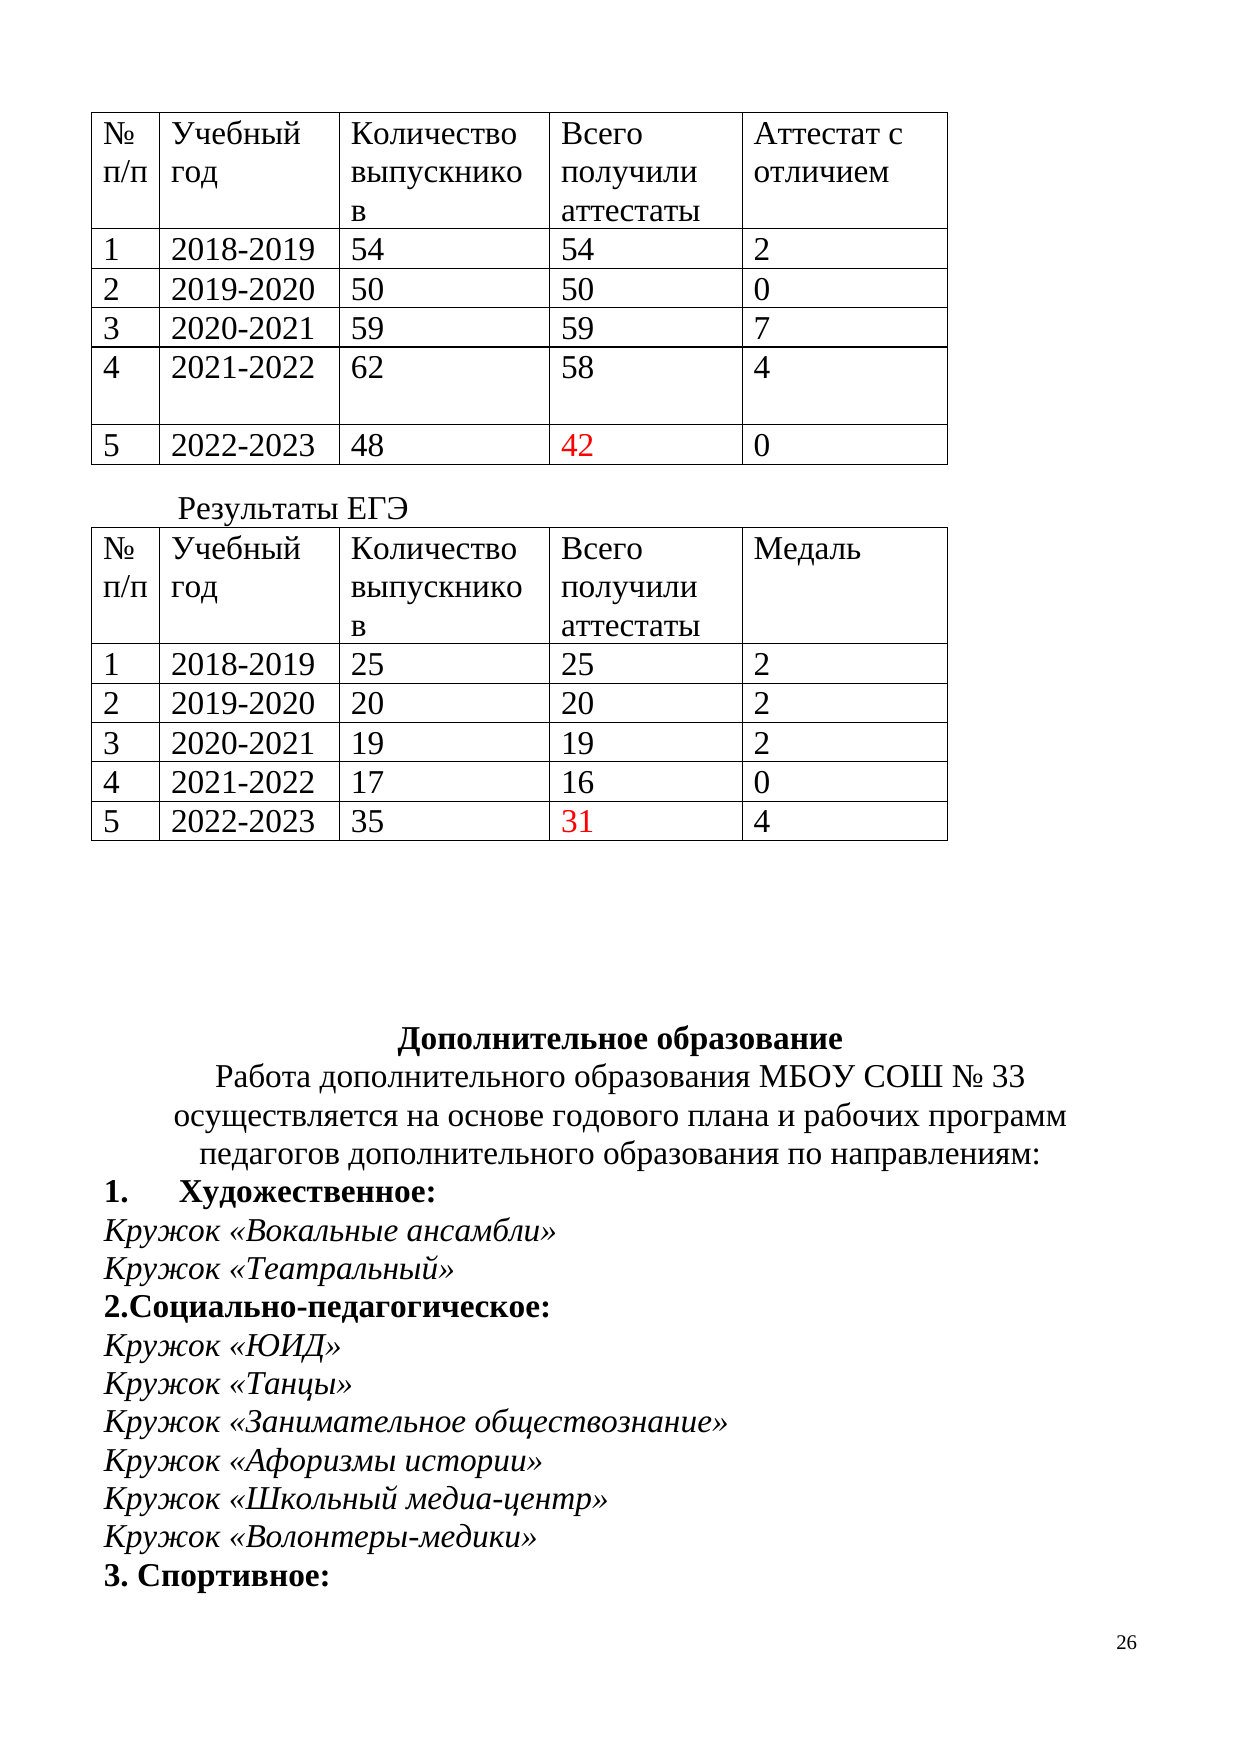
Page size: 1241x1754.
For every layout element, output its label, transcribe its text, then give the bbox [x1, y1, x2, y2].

text Кружок «Школьный медиа-центр» [103, 1478, 1137, 1517]
text Работа дополнительного образования МБОУ СОШ № 33 осуществляется на основе годового плана и рабочих программ педагогов дополнительного образования по направлениям: [103, 1057, 1137, 1172]
table_cell 4 [92, 762, 159, 801]
table_header Количество выпускников [340, 528, 549, 643]
table_header Аттестат с отличием [743, 113, 947, 228]
table_cell 19 [550, 723, 742, 761]
table_cell 4 [743, 802, 947, 840]
table_cell 1 [92, 644, 159, 682]
table_header Всего получили аттестаты [550, 113, 742, 228]
table_cell 2 [92, 269, 159, 307]
table_cell 20 [550, 684, 742, 722]
table_header Количество выпускников [340, 113, 549, 228]
text Результаты ЕГЭ [103, 489, 1137, 527]
text Кружок «Театральный» [103, 1248, 1137, 1287]
table_cell 50 [340, 269, 549, 307]
table_cell 20 [340, 684, 549, 722]
table_cell 0 [743, 762, 947, 801]
table_cell 2022-2023 [160, 802, 339, 840]
table_cell 42 [550, 425, 742, 463]
text Кружок «Вокальные ансамбли» [103, 1210, 1137, 1248]
table_cell 2018-2019 [160, 229, 339, 268]
table_cell 2 [743, 229, 947, 268]
text 3. Спортивное: [103, 1555, 1137, 1593]
table_header Всего получили аттестаты [550, 528, 742, 643]
table_cell 5 [92, 425, 159, 463]
table_cell 1 [92, 229, 159, 268]
text 2.Социально-педагогическое: [103, 1287, 1137, 1325]
table_cell 0 [743, 425, 947, 463]
table_cell 2 [92, 684, 159, 722]
table_cell 35 [340, 802, 549, 840]
table_cell 2 [743, 684, 947, 722]
table_cell 2021-2022 [160, 348, 339, 424]
table_cell 59 [340, 308, 549, 346]
text 1. Художественное: [103, 1172, 1137, 1210]
table_cell 2019-2020 [160, 269, 339, 307]
table_cell 4 [743, 348, 947, 424]
table_cell 3 [92, 723, 159, 761]
table_cell 7 [743, 308, 947, 346]
table_cell 2022-2023 [160, 425, 339, 463]
table_header № п/п [92, 113, 159, 228]
table_cell 4 [92, 348, 159, 424]
table_header Учебный год [160, 113, 339, 228]
table_header Учебный год [160, 528, 339, 643]
table_header Медаль [743, 528, 947, 643]
table_cell 25 [340, 644, 549, 682]
table_cell 54 [550, 229, 742, 268]
table_cell 0 [743, 269, 947, 307]
table_cell 54 [340, 229, 549, 268]
table_header № п/п [92, 528, 159, 643]
table_cell 62 [340, 348, 549, 424]
table_cell 16 [550, 762, 742, 801]
table_cell 58 [550, 348, 742, 424]
text Кружок «Афоризмы истории» [103, 1440, 1137, 1478]
table_cell 3 [92, 308, 159, 346]
table_cell 5 [92, 802, 159, 840]
text Кружок «Танцы» [103, 1363, 1137, 1402]
text Кружок «Волонтеры-медики» [103, 1517, 1137, 1555]
text Кружок «Занимательное обществознание» [103, 1402, 1137, 1440]
table_cell 2021-2022 [160, 762, 339, 801]
text Дополнительное образование [103, 1018, 1137, 1057]
table_cell 2 [743, 644, 947, 682]
table_cell 2020-2021 [160, 723, 339, 761]
table_cell 50 [550, 269, 742, 307]
table_cell 2018-2019 [160, 644, 339, 682]
table_cell 31 [550, 802, 742, 840]
table_cell 25 [550, 644, 742, 682]
table_cell 19 [340, 723, 549, 761]
table_cell 2 [743, 723, 947, 761]
text Кружок «ЮИД» [103, 1325, 1137, 1363]
table_cell 2020-2021 [160, 308, 339, 346]
table_cell 48 [340, 425, 549, 463]
table_cell 17 [340, 762, 549, 801]
table_cell 2019-2020 [160, 684, 339, 722]
table_cell 59 [550, 308, 742, 346]
